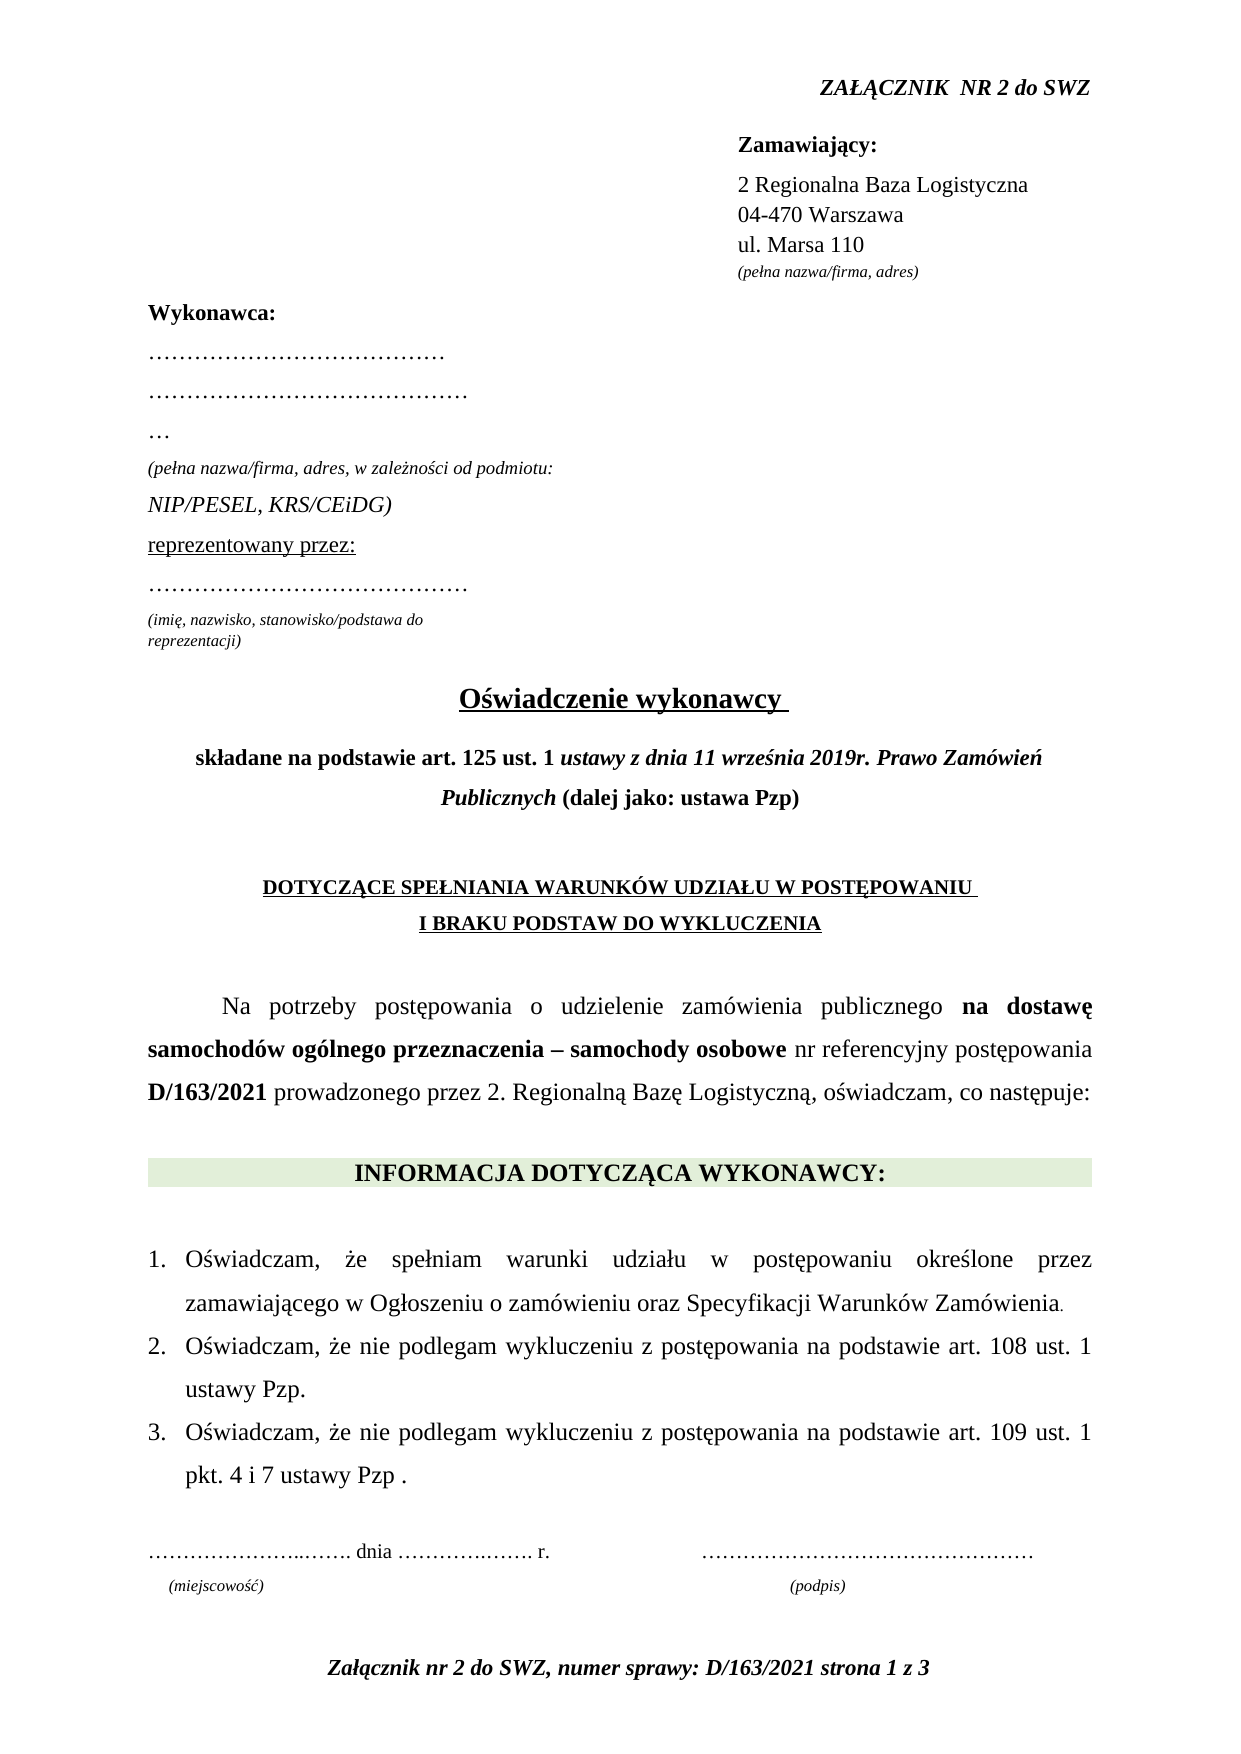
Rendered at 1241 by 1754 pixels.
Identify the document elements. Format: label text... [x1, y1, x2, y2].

text (pełna nazwa/firma, adres, w zależności od podmiotu: NIP/PESEL, KRS/CEiDG) [148, 457, 635, 518]
list Oświadczam, że spełniam warunki udziału w postępowaniu określone przez zamawiającego w Ogłoszeniu o zamówieniu oraz Specyfikacji Warunków Zamówienia. [148, 1244, 1092, 1316]
text Wykonawca: [148, 299, 1092, 325]
text …………………………………… [148, 570, 472, 597]
text 04-470 Warszawa [738, 201, 1092, 227]
text Oświadczenie wykonawcy [148, 681, 1092, 715]
text składane na podstawie art. 125 ust. 1 ustawy z dnia 11 września 2019r. Prawo Zamówień Publicznych (dalej jako: ustawa Pzp) [148, 744, 1092, 810]
text 2 Regionalna Baza Logistyczna [738, 171, 1092, 197]
text (miejscowość) (podpis) [148, 1575, 1092, 1594]
text DOTYCZĄCE SPEŁNIANIA WARUNKÓW UDZIAŁU W POSTĘPOWANIU I BRAKU PODSTAW DO WYKLUCZENIA [148, 875, 1092, 977]
text ………………………………………………………………………… [148, 338, 472, 443]
text reprezentowany przez: [148, 531, 1092, 557]
text Na potrzeby postępowania o udzielenie zamówienia publicznego na dostawę samochodów ogólnego przeznaczenia – samochody osobowe nr referencyjny postępowania D/163/2021 prowadzonego przez 2. Regionalną Bazę Logistyczną, oświadczam, co następuje: [148, 991, 1092, 1106]
list Oświadczam, że nie podlegam wykluczeniu z postępowania na podstawie art. 108 ust. 1 ustawy Pzp. [148, 1331, 1092, 1403]
list Oświadczam, że nie podlegam wykluczeniu z postępowania na podstawie art. 109 ust. 1 pkt. 4 i 7 ustawy Pzp . [148, 1417, 1092, 1489]
text …………………..……. dnia ………….……. r. ………………………………………… [148, 1539, 1092, 1563]
text (pełna nazwa/firma, adres) [738, 261, 1092, 281]
text (imię, nazwisko, stanowisko/podstawa do reprezentacji) [148, 610, 472, 649]
text INFORMACJA DOTYCZĄCA WYKONAWCY: [148, 1158, 1092, 1187]
text Zamawiający: [664, 131, 1092, 158]
text ul. Marsa 110 [738, 231, 1092, 257]
